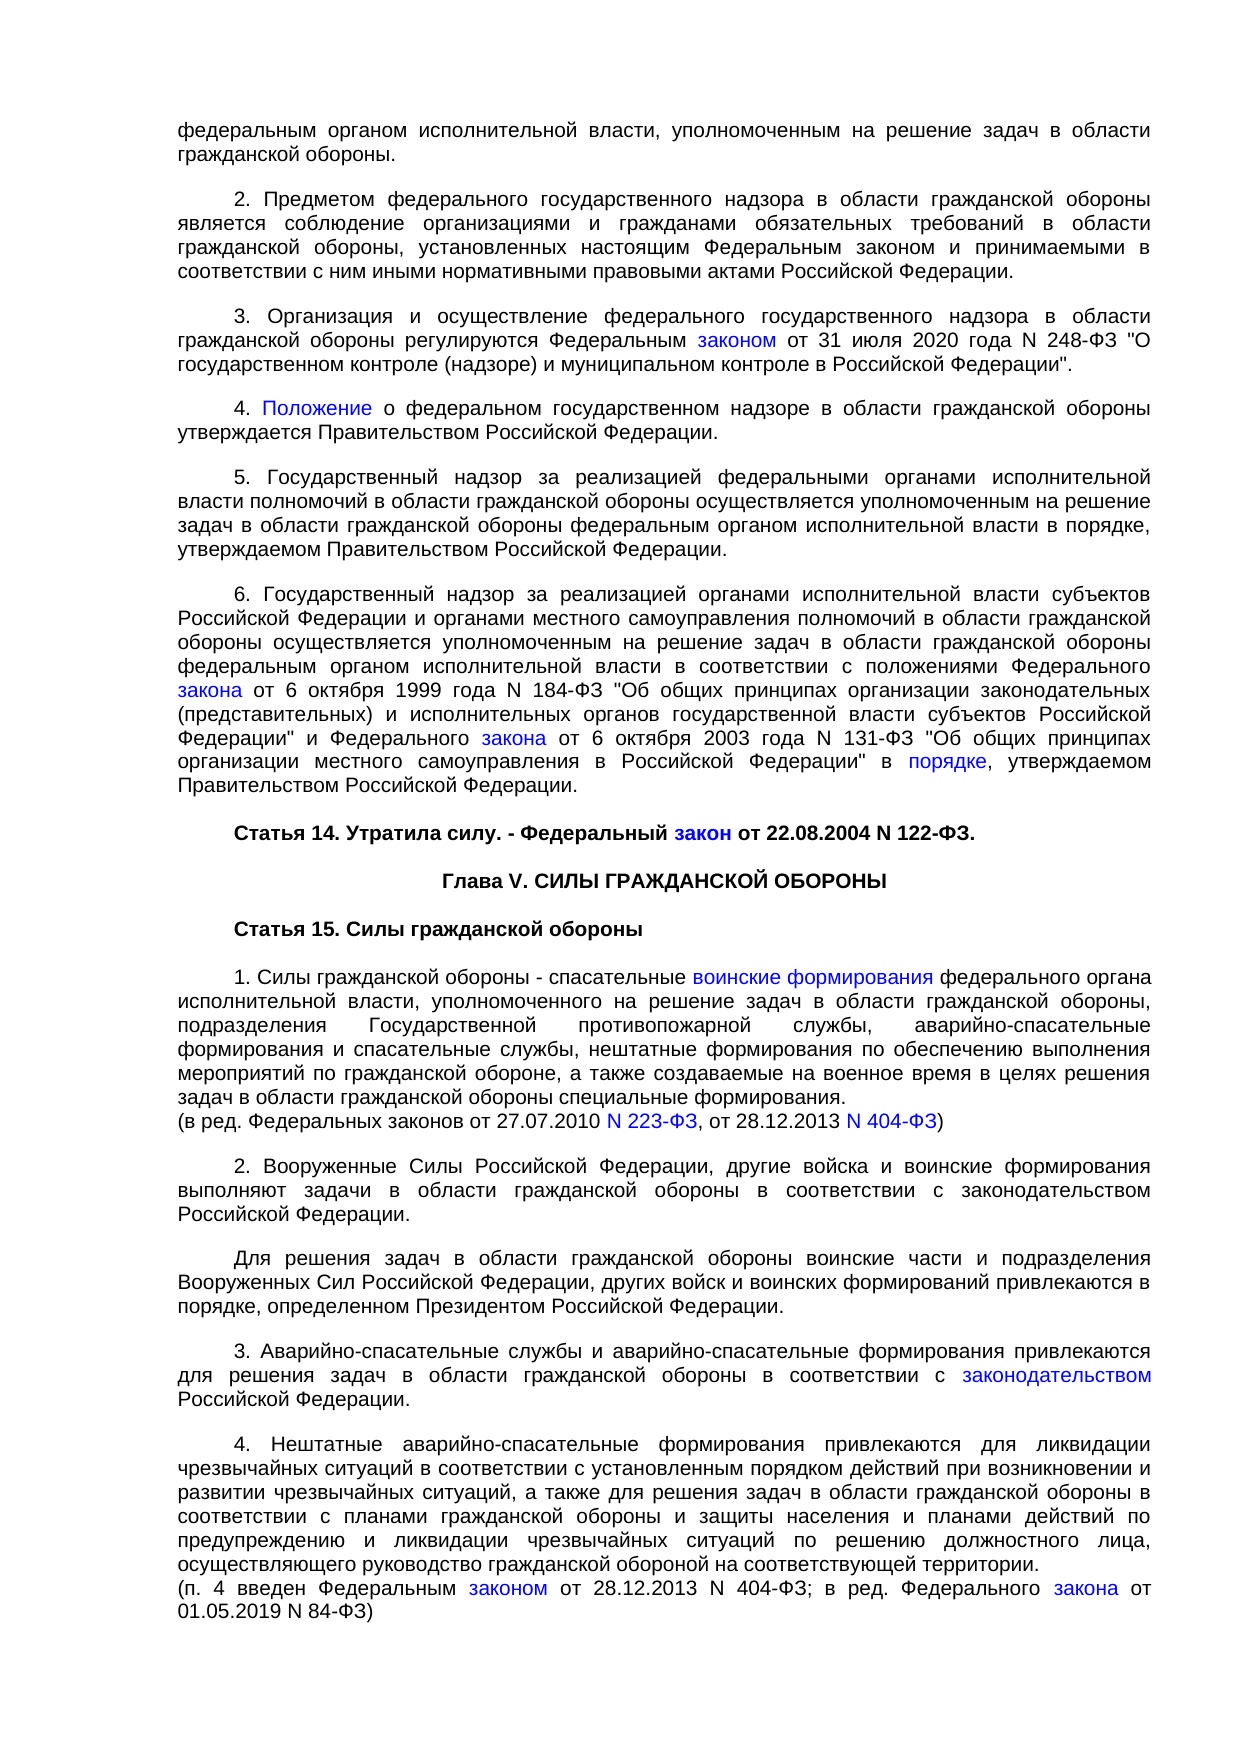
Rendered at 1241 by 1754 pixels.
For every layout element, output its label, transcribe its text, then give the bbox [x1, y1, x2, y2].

text 3. Аварийно-спасательные службы и аварийно-спасательные формирования привлекаются для решения задач в области гражданской обороны в соответствии с законодательством Российской Федерации. [177, 1339, 1152, 1411]
text 4. Нештатные аварийно-спасательные формирования привлекаются для ликвидации чрезвычайных ситуаций в соответствии с установленным порядком действий при возникновении и развитии чрезвычайных ситуаций, а также для решения задач в области гражданской обороны в соответствии с планами гражданской обороны и защиты населения и планами действий по предупреждению и ликвидации чрезвычайных ситуаций по решению должностного лица, осуществляющего руководство гражданской обороной на соответствующей территории. [177, 1432, 1152, 1575]
text 6. Государственный надзор за реализацией органами исполнительной власти субъектов Российской Федерации и органами местного самоуправления полномочий в области гражданской обороны осуществляется уполномоченным на решение задач в области гражданской обороны федеральным органом исполнительной власти в соответствии с положениями Федерального закона от 6 октября 1999 года N 184-ФЗ "Об общих принципах организации законодательных (представительных) и исполнительных органов государственной власти субъектов Российской Федерации" и Федерального закона от 6 октября 2003 года N 131-ФЗ "Об общих принципах организации местного самоуправления в Российской Федерации" в порядке, утверждаемом Правительством Российской Федерации. [177, 582, 1152, 797]
title Статья 14. Утратила силу. - Федеральный закон от 22.08.2004 N 122-ФЗ. [177, 821, 1152, 845]
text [177, 118, 1152, 166]
text 2. Предметом федерального государственного надзора в области гражданской обороны является соблюдение организациями и гражданами обязательных требований в области гражданской обороны, установленных настоящим Федеральным законом и принимаемыми в соответствии с ним иными нормативными правовыми актами Российской Федерации. [177, 187, 1152, 283]
text 4. Положение о федеральном государственном надзоре в области гражданской обороны утверждается Правительством Российской Федерации. [177, 396, 1152, 444]
text (в ред. Федеральных законов от 27.07.2010 N 223-ФЗ, от 28.12.2013 N 404-ФЗ) [177, 1109, 1152, 1133]
text 3. Организация и осуществление федерального государственного надзора в области гражданской обороны регулируются Федеральным законом от 31 июля 2020 года N 248-ФЗ "О государственном контроле (надзоре) и муниципальном контроле в Российской Федерации". [177, 303, 1152, 375]
text 1. Силы гражданской обороны - спасательные воинские формирования федерального органа исполнительной власти, уполномоченного на решение задач в области гражданской обороны, подразделения Государственной противопожарной службы, аварийно-спасательные формирования и спасательные службы, нештатные формирования по обеспечению выполнения мероприятий по гражданской обороне, а также создаваемые на военное время в целях решения задач в области гражданской обороны специальные формирования. [177, 965, 1152, 1109]
text Для решения задач в области гражданской обороны воинские части и подразделения Вооруженных Сил Российской Федерации, других войск и воинских формирований привлекаются в порядке, определенном Президентом Российской Федерации. [177, 1246, 1152, 1318]
text 5. Государственный надзор за реализацией федеральными органами исполнительной власти полномочий в области гражданской обороны осуществляется уполномоченным на решение задач в области гражданской обороны федеральным органом исполнительной власти в порядке, утверждаемом Правительством Российской Федерации. [177, 465, 1152, 561]
text (п. 4 введен Федеральным законом от 28.12.2013 N 404-ФЗ; в ред. Федерального закона от 01.05.2019 N 84-ФЗ) [177, 1575, 1152, 1623]
text 2. Вооруженные Силы Российской Федерации, другие войска и воинские формирования выполняют задачи в области гражданской обороны в соответствии с законодательством Российской Федерации. [177, 1153, 1152, 1225]
title Глава V. СИЛЫ ГРАЖДАНСКОЙ ОБОРОНЫ [177, 869, 1152, 893]
title Статья 15. Силы гражданской обороны [177, 917, 1152, 941]
